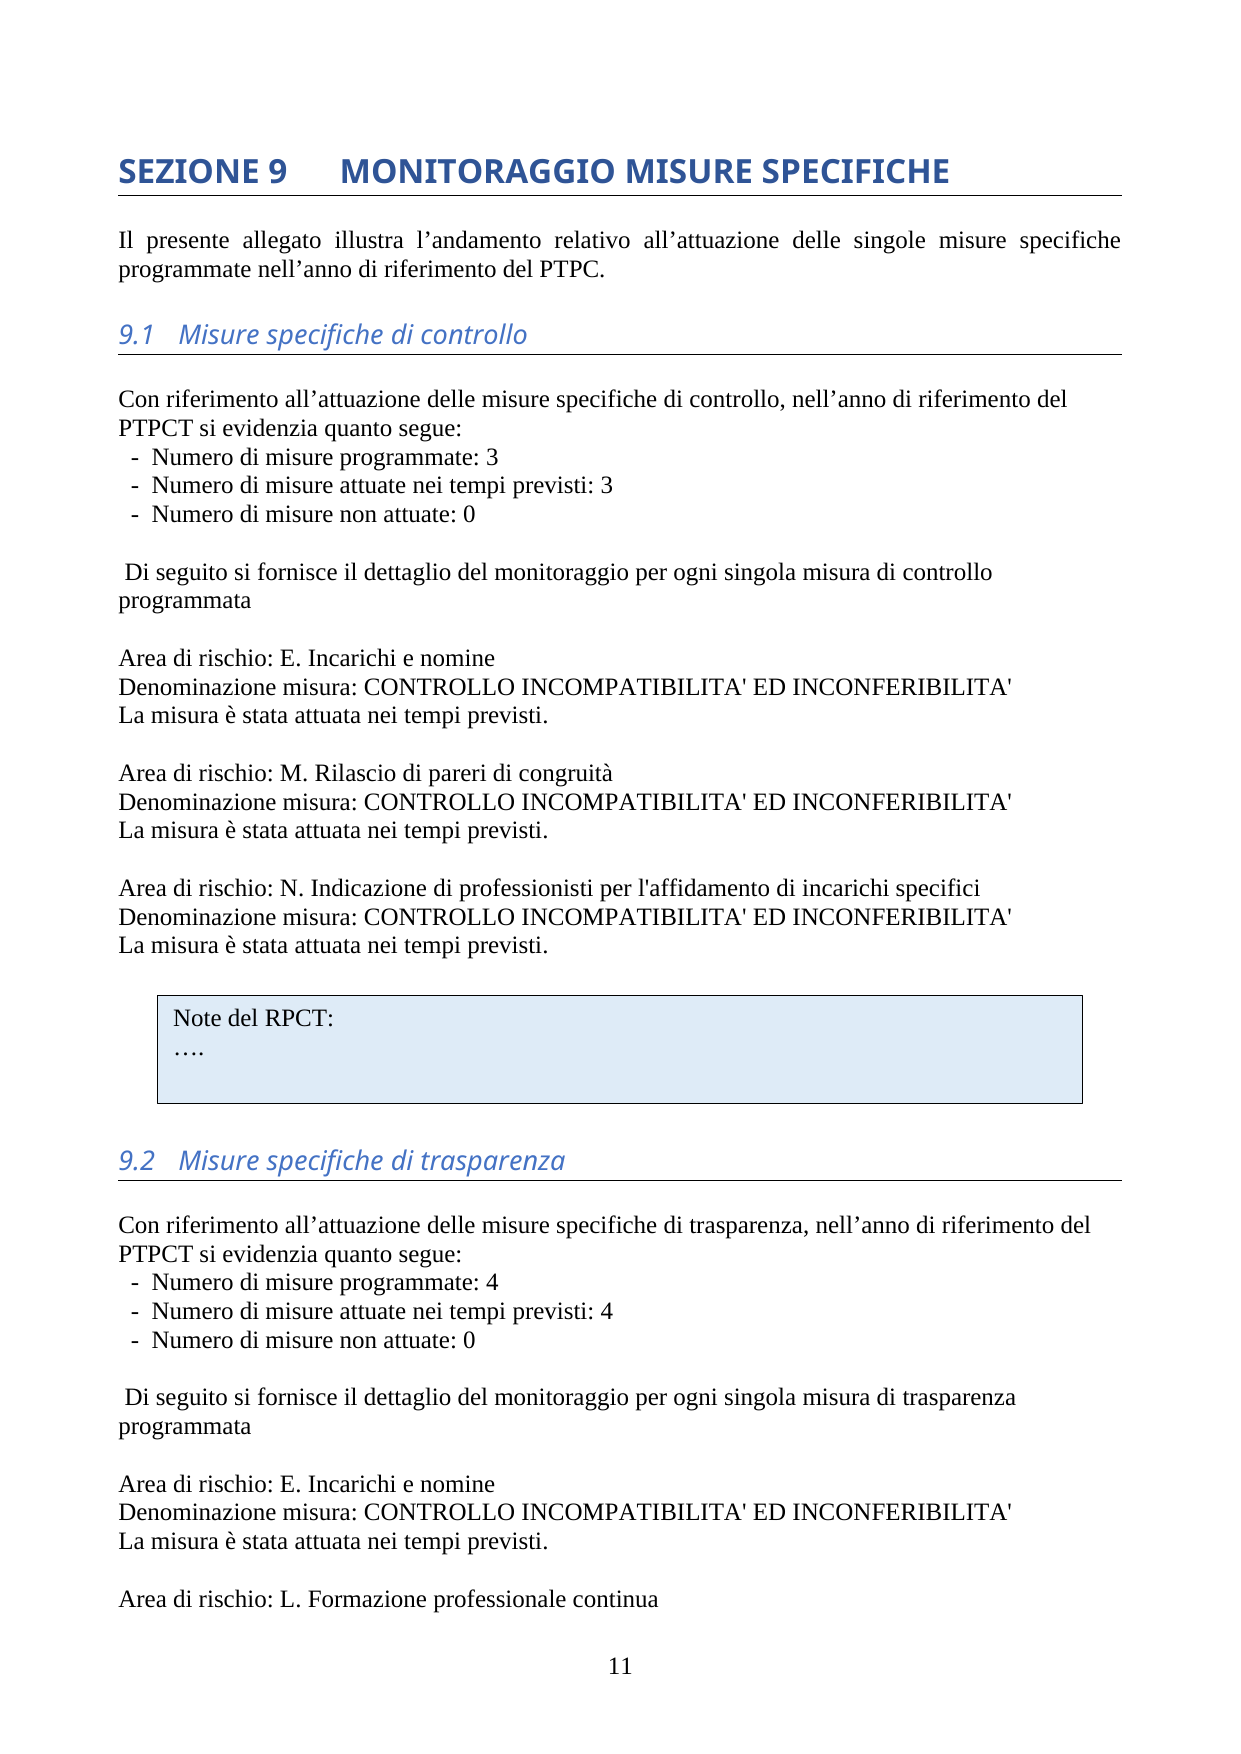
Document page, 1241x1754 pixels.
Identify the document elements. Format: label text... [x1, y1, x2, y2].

subtitle Misure specifiche di controllo [118, 315, 1122, 354]
text Con riferimento all’attuazione delle misure specifiche di controllo, nell’anno di riferimento del PTPCT si evidenzia quanto segue: - Numero di misure programmate: 3 - Numero di misure attuate nei tempi previsti: 3 - Numero di misure non attuate: 0 Di seguito si fornisce il dettaglio del monitoraggio per ogni singola misura di controllo programmata Area di rischio: E. Incarichi e nomine Denominazione misura: CONTROLLO INCOMPATIBILITA' ED INCONFERIBILITA' La misura è stata attuata nei tempi previsti. Area di rischio: M. Rilascio di pareri di congruità Denominazione misura: CONTROLLO INCOMPATIBILITA' ED INCONFERIBILITA' La misura è stata attuata nei tempi previsti. Area di rischio: N. Indicazione di professionisti per l'affidamento di incarichi specifici Denominazione misura: CONTROLLO INCOMPATIBILITA' ED INCONFERIBILITA' La misura è stata attuata nei tempi previsti. [118, 384, 1122, 959]
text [118, 1210, 1122, 1612]
subtitle MONITORAGGIO MISURE SPECIFICHE [118, 148, 1122, 195]
subtitle Misure specifiche di trasparenza [118, 1141, 1122, 1180]
text Il presente allegato illustra l’andamento relativo all’attuazione delle singole misure specifiche programmate nell’anno di riferimento del PTPC. [118, 225, 1122, 282]
